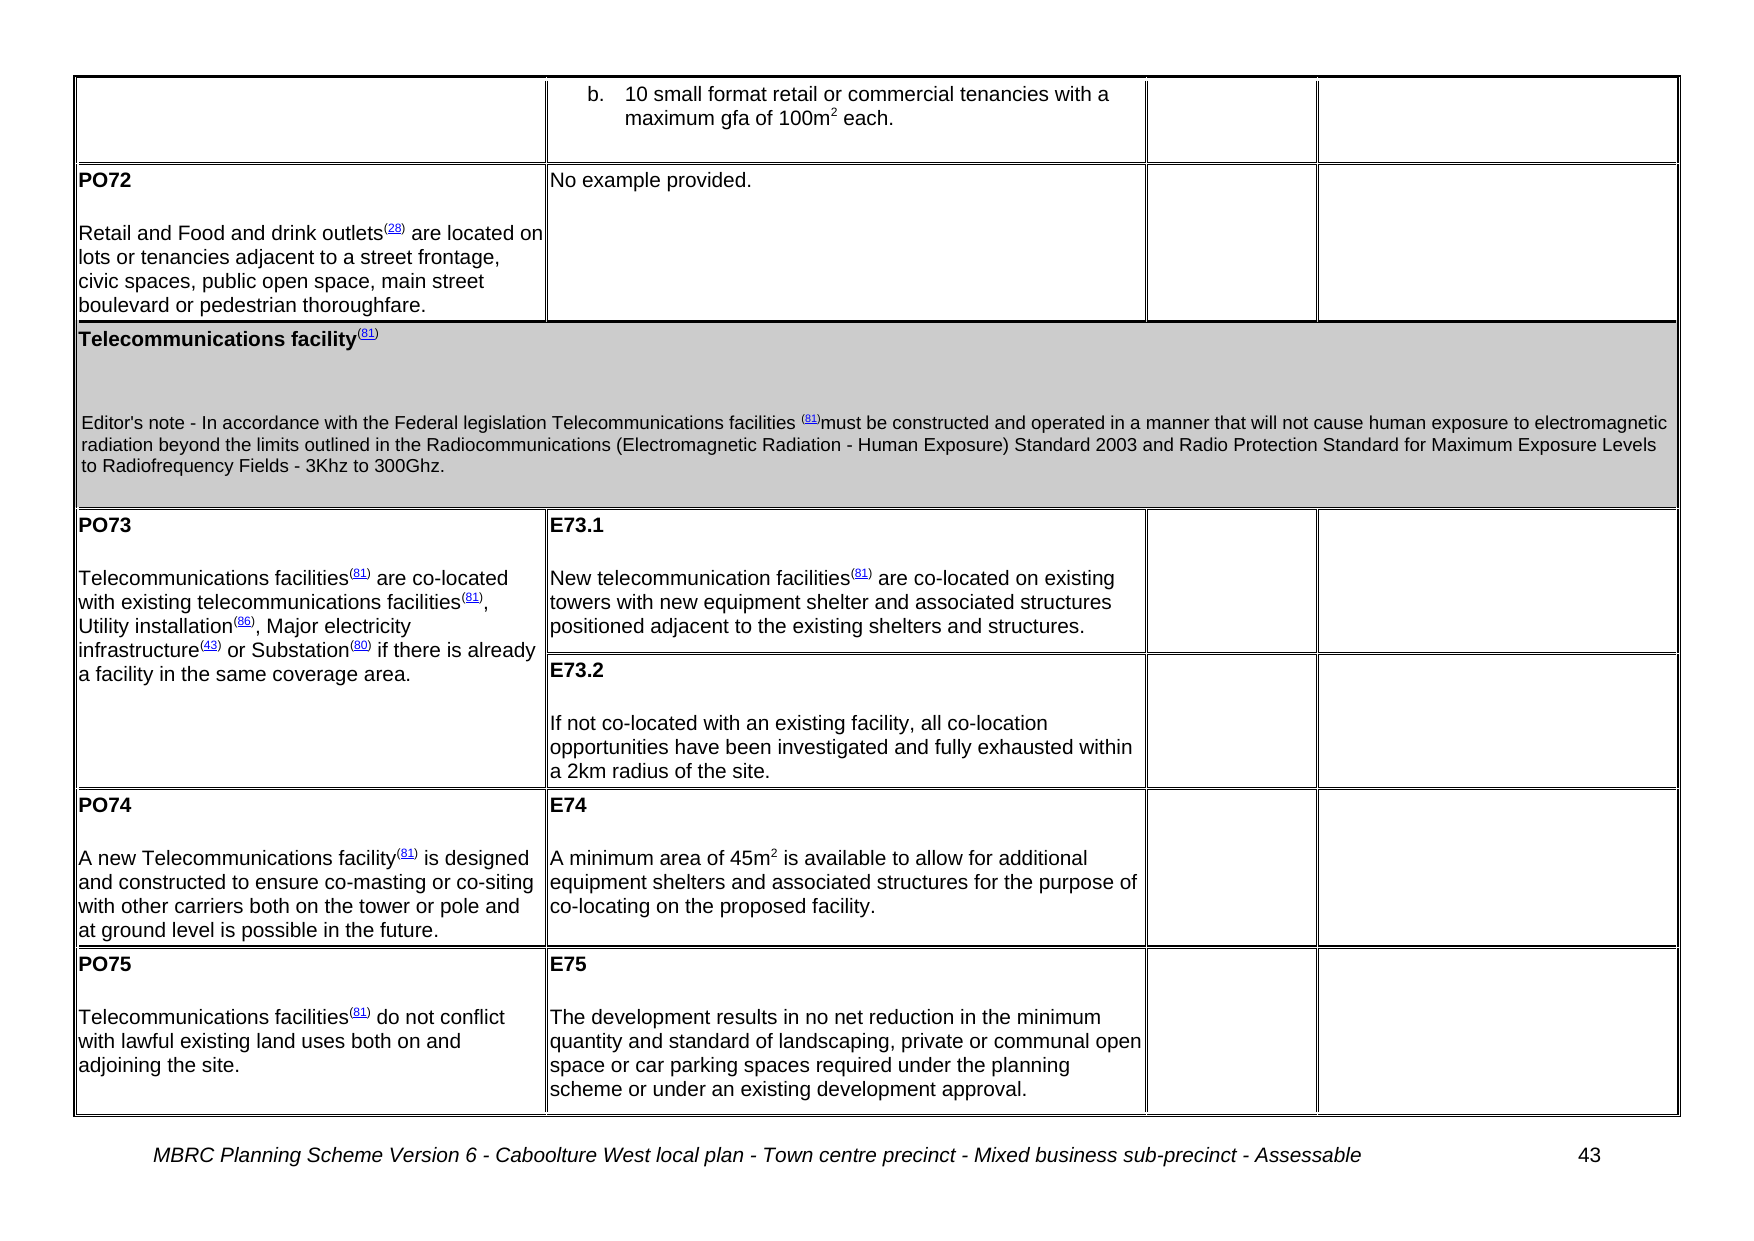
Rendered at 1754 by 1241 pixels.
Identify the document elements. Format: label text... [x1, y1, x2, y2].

table_cell [1319, 651, 1678, 787]
table_cell Telecommunications facility(81) [77, 320, 1677, 507]
table_cell PO74 A new Telecommunications facility(81) is designed and constructed to ensure co-masting or co-siting with other carriers both on the tower or pole and at ground level is possible in the future. [75, 787, 546, 945]
table_cell [1148, 165, 1316, 320]
table_cell [1318, 162, 1679, 320]
table_cell [1147, 78, 1318, 162]
table_cell No example provided. [548, 165, 1145, 320]
table_cell PO72 Retail and Food and drink outlets(28) are located on lots or tenancies adjacent to a street frontage, civic spaces, public open space, main street boulevard or pedestrian thoroughfare. [75, 162, 546, 320]
table_cell E73.1 New telecommunication facilities(81) are co-located on existing towers with new equipment shelter and associated structures positioned adjacent to the existing shelters and structures. [548, 510, 1145, 651]
table_cell [1318, 787, 1679, 945]
table_cell [1148, 655, 1316, 787]
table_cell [77, 78, 546, 162]
table_cell [1318, 507, 1679, 651]
table_cell [1147, 949, 1318, 1114]
table_cell PO73 Telecommunications facilities(81) are co-located with existing telecommunications facilities(81), Utility installation(86), Major electricity infrastructure(43) or Substation(80) if there is already a facility in the same coverage area. [75, 507, 546, 787]
table_cell E73.2 If not co-located with an existing facility, all co-location opportunities have been investigated and fully exhausted within a 2km radius of the site. [548, 655, 1145, 787]
table_cell [1318, 78, 1677, 162]
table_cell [546, 78, 1147, 162]
table_cell [1318, 945, 1678, 1114]
table_cell PO75 Telecommunications facilities(81) do not conflict with lawful existing land uses both on and adjoining the site. [77, 945, 546, 1114]
table_cell [1148, 510, 1316, 651]
table_cell E75 The development results in no net reduction in the minimum quantity and standard of landscaping, private or communal open space or car parking spaces required under the planning scheme or under an existing development approval. [546, 949, 1147, 1114]
table_cell E74 A minimum area of 45m2 is available to allow for additional equipment shelters and associated structures for the purpose of co-locating on the proposed facility. [548, 790, 1145, 945]
table_cell [1148, 790, 1316, 945]
